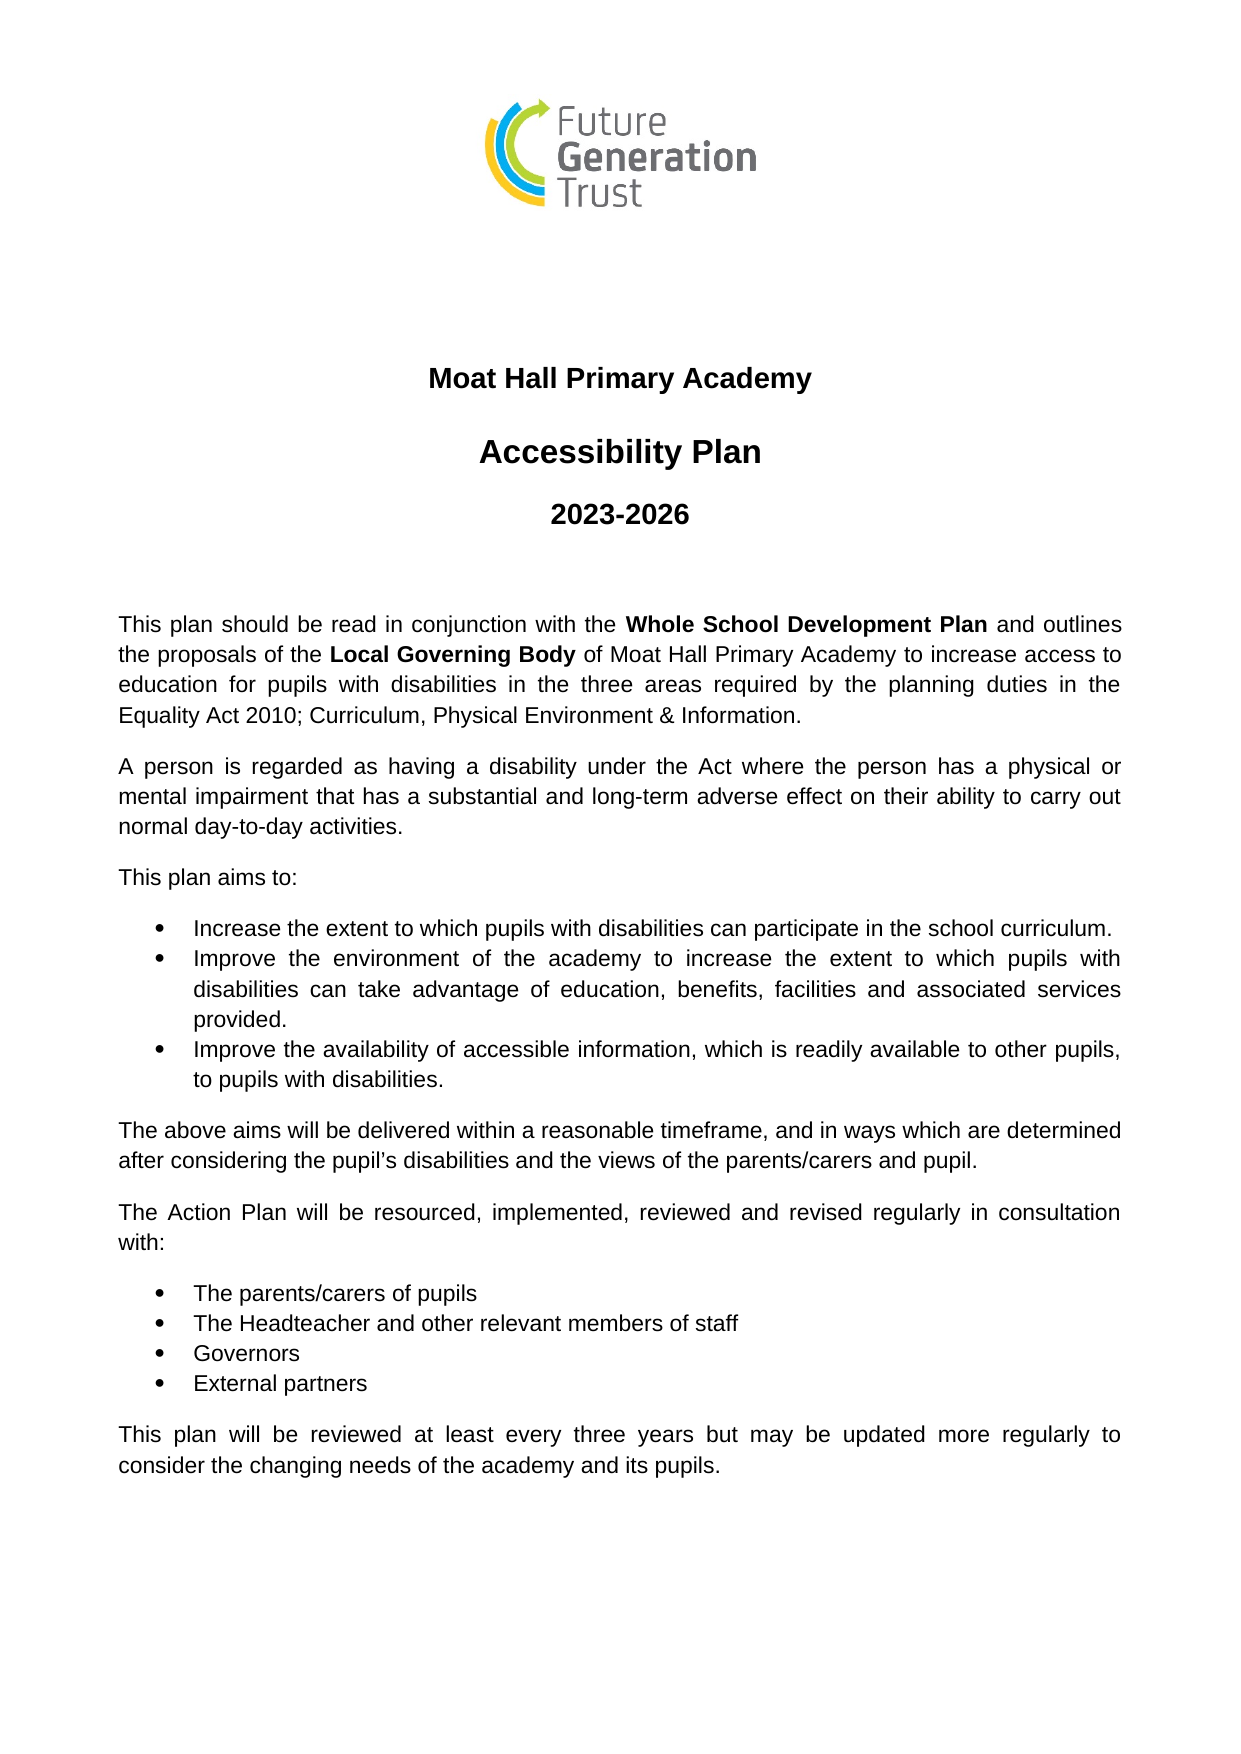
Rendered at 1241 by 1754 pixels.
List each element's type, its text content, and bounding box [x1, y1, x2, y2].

text The above aims will be delivered within a reasonable timeframe, and in ways which are determined after considering the pupil’s disabilities and the views of the parents/carers and pupil. [118, 1117, 1122, 1174]
list External partners [156, 1370, 1122, 1397]
text This plan will be reviewed at least every three years but may be updated more regularly to consider the changing needs of the academy and its pupils. [118, 1421, 1122, 1478]
text 2023-2026 [118, 497, 1122, 531]
text Accessibility Plan [62, 432, 1122, 470]
text This plan aims to: [118, 864, 1122, 890]
text A person is regarded as having a disability under the Act where the person has a physical or mental impairment that has a substantial and long-term adverse effect on their ability to carry out normal day-to-day activities. [118, 753, 1122, 839]
list Improve the availability of accessible information, which is readily available to other pupils, to pupils with disabilities. [156, 1036, 1122, 1092]
list The Headteacher and other relevant members of staff [156, 1310, 1122, 1336]
picture [475, 94, 765, 211]
text Moat Hall Primary Academy [118, 361, 1122, 394]
text The Action Plan will be resourced, implemented, reviewed and revised regularly in consultation with: [118, 1198, 1122, 1255]
list The parents/carers of pupils [156, 1280, 1122, 1306]
list Improve the environment of the academy to increase the extent to which pupils with disabilities can take advantage of education, benefits, facilities and associated services provided. [156, 945, 1122, 1032]
list Increase the extent to which pupils with disabilities can participate in the school curriculum. [156, 915, 1122, 941]
list Governors [156, 1340, 1122, 1366]
text This plan should be read in conjunction with the Whole School Development Plan and outlines the proposals of the Local Governing Body of Moat Hall Primary Academy to increase access to education for pupils with disabilities in the three areas required by the planning duties in the Equality Act 2010; Curriculum, Physical Environment & Information. [118, 611, 1122, 728]
